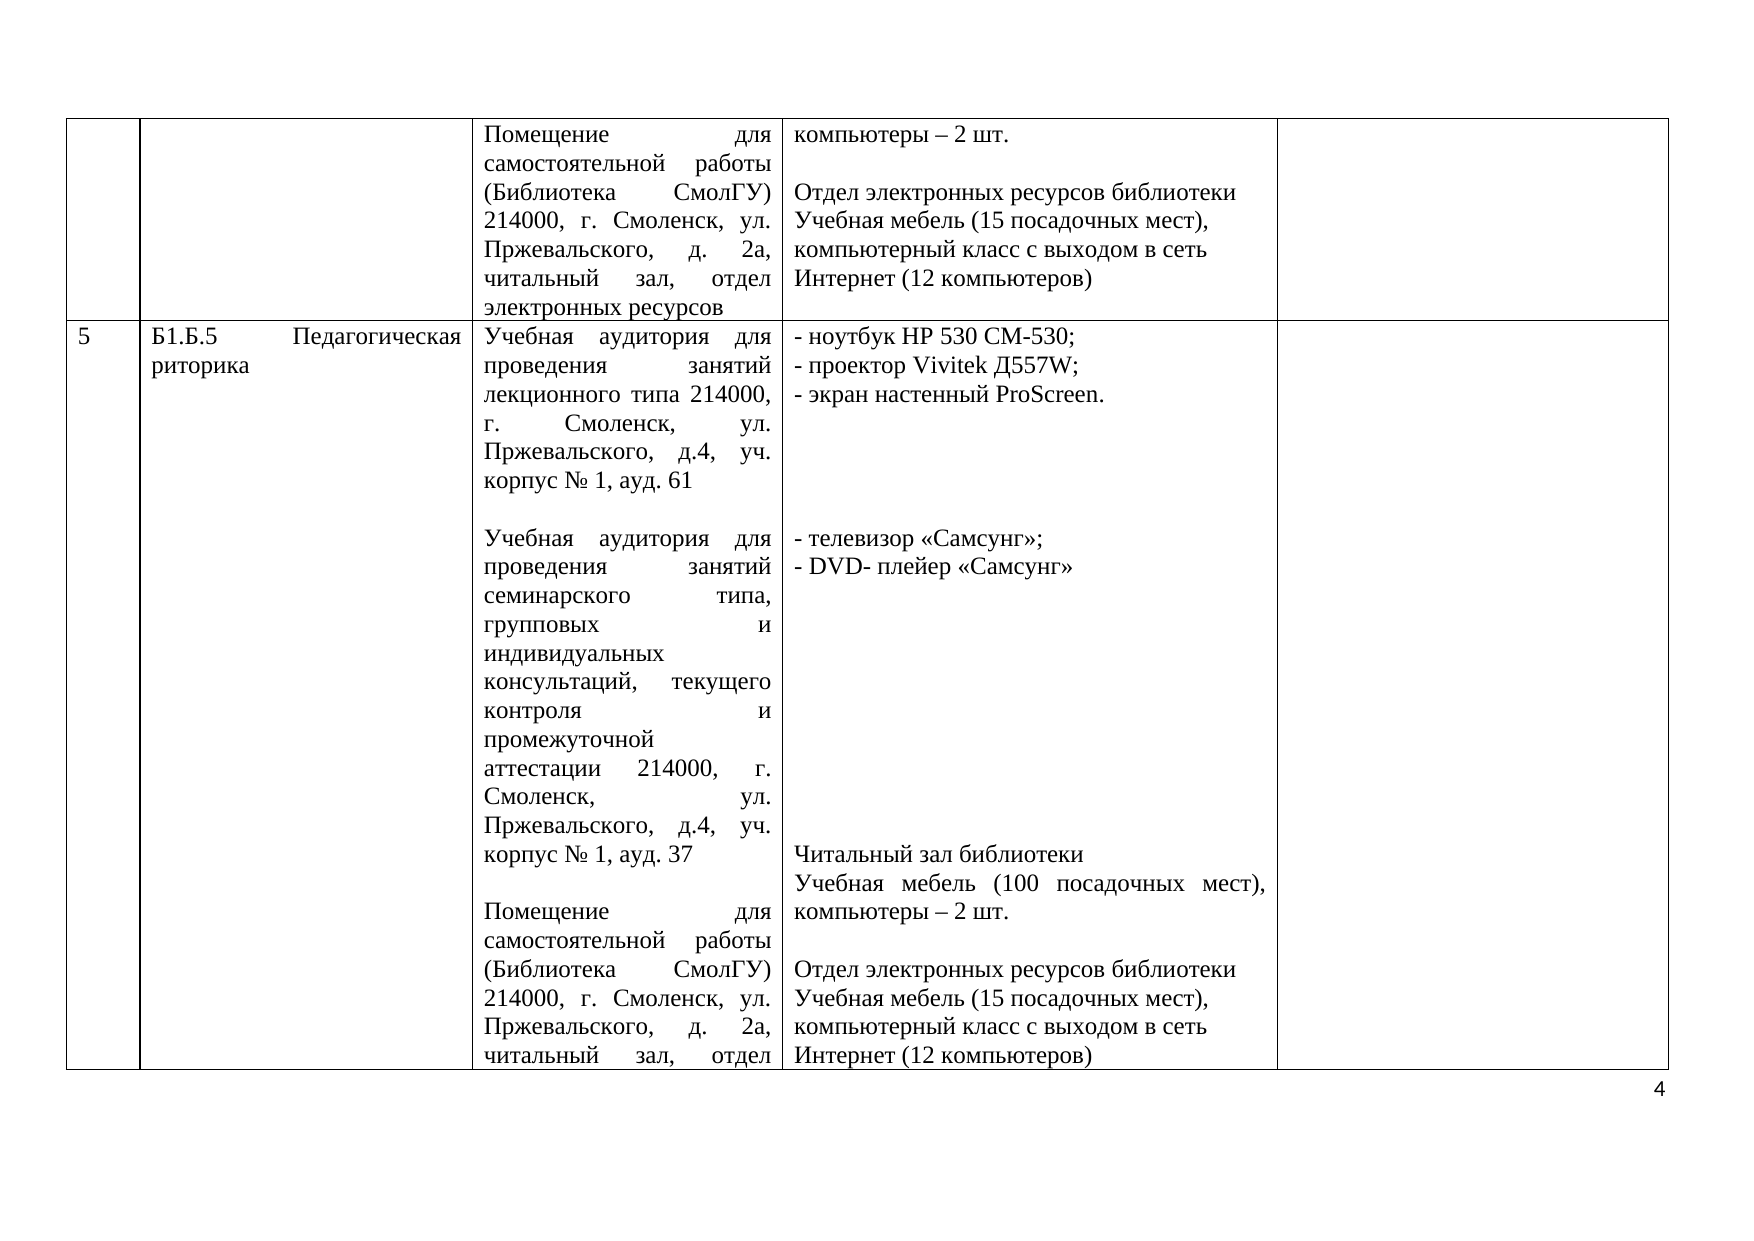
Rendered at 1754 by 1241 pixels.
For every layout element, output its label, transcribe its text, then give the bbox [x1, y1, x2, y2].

table_cell 5 [67, 321, 139, 1069]
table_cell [783, 321, 1277, 1069]
table_cell [1278, 321, 1668, 1069]
table_cell 4 [67, 119, 139, 320]
table_cell [1278, 119, 1668, 320]
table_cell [141, 321, 472, 1069]
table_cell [783, 119, 1277, 320]
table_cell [141, 119, 472, 320]
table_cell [473, 119, 782, 320]
